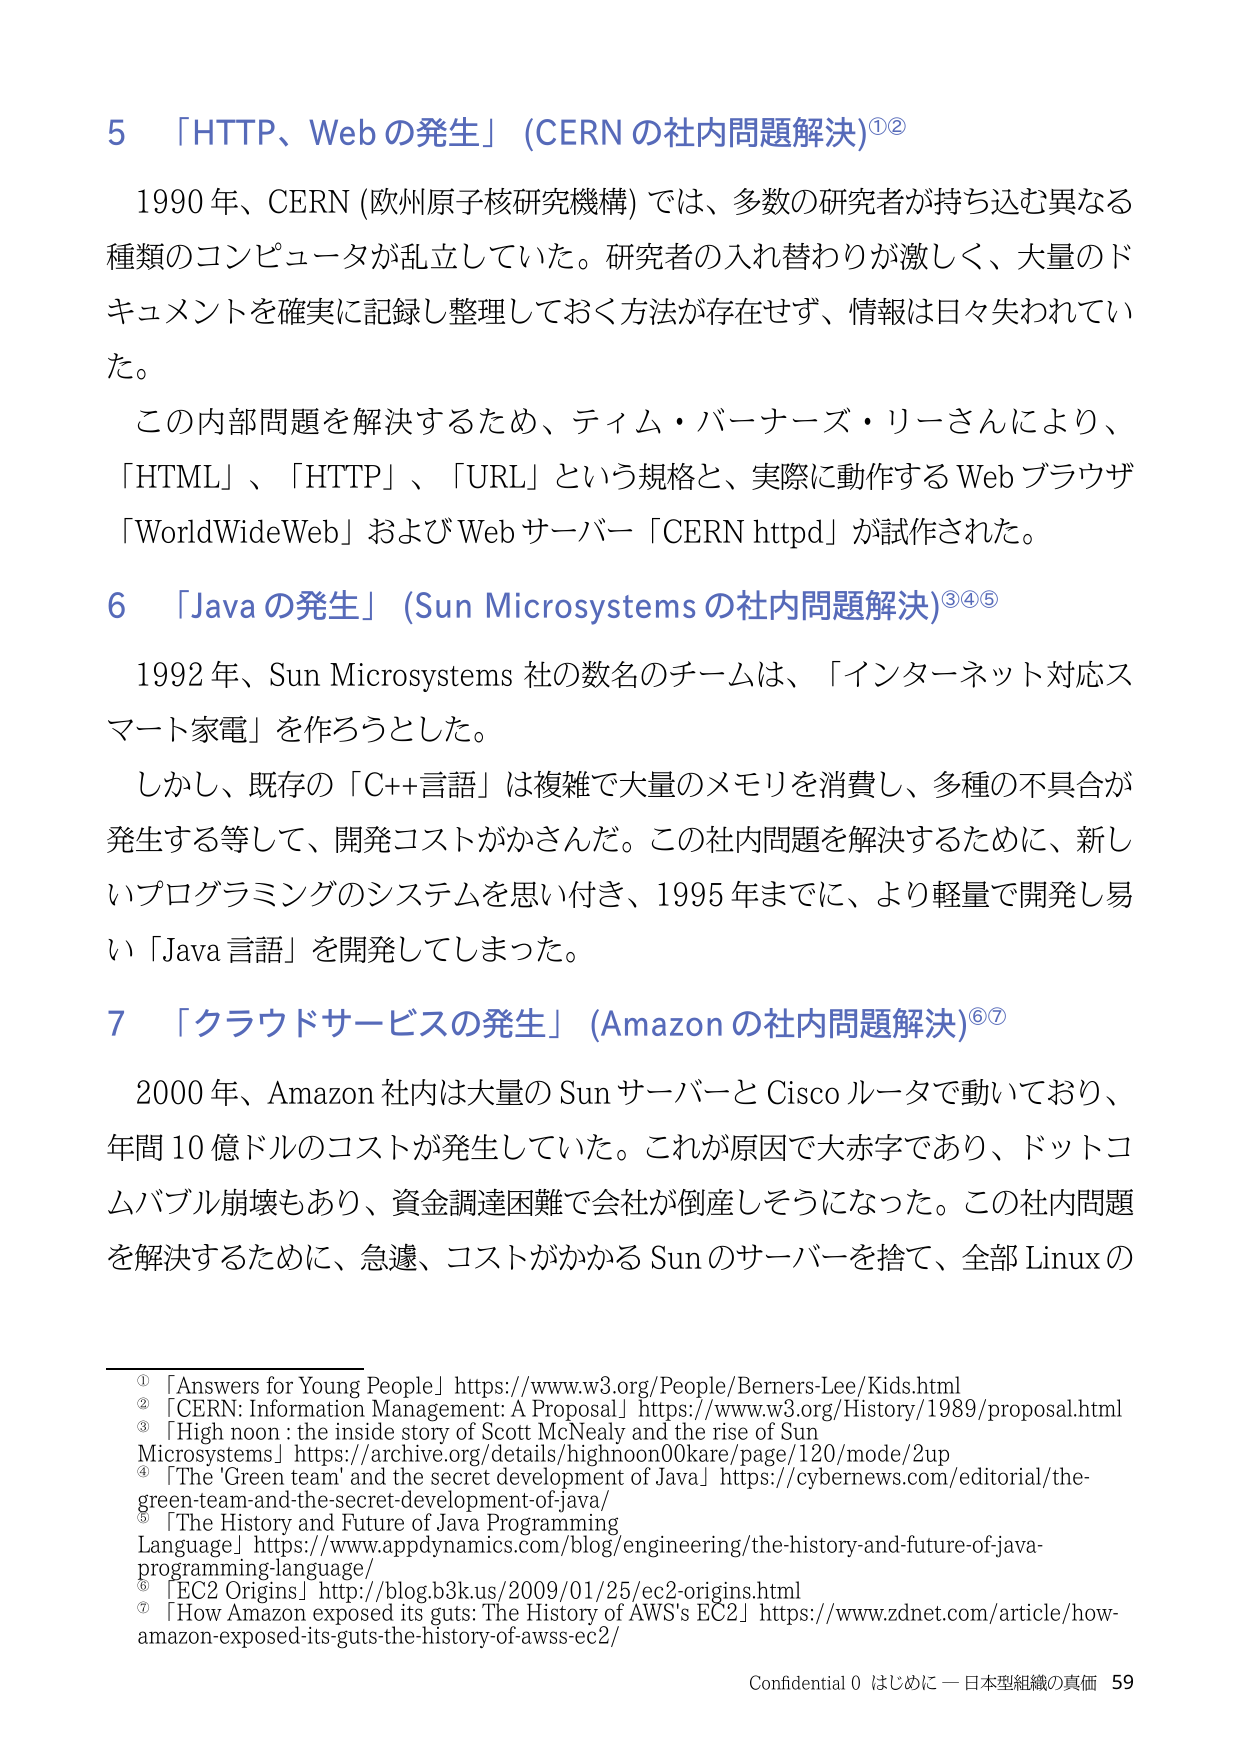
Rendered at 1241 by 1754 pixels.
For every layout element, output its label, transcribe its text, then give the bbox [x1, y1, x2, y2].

subtitle 「HTTP、Webの発生」 (CERNの社内問題解決) [106, 106, 1134, 161]
text この内部問題を解決するため、ティム・バーナーズ・リーさんにより、「HTML」、「HTTP」、「URL」という規格と、実際に動作するWebブラウザ「WorldWideWeb」およびWebサーバー「CERN httpd」が試作された。 [106, 395, 1134, 560]
text しかし、既存の「C++言語」は複雑で大量のメモリを消費し、多種の不具合が発生する等して、開発コストがかさんだ。この社内問題を解決するために、新しいプログラミングのシステムを思い付き、1995年までに、より軽量で開発し易い「Java言語」を開発してしまった。 [106, 758, 1134, 978]
text 1990年、CERN (欧州原子核研究機構) では、多数の研究者が持ち込む異なる種類のコンピュータが乱立していた。研究者の入れ替わりが激しく、大量のドキュメントを確実に記録し整理しておく方法が存在せず、情報は日々失われていた。 [106, 175, 1134, 395]
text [106, 1066, 1134, 1286]
subtitle 「クラウドサービスの発生」 (Amazonの社内問題解決) [106, 997, 1134, 1052]
subtitle 「Javaの発生」 (Sun Microsystemsの社内問題解決) [106, 579, 1134, 634]
text 1992年、Sun Microsystems 社の数名のチームは、「インターネット対応スマート家電」を作ろうとした。 [106, 648, 1134, 758]
